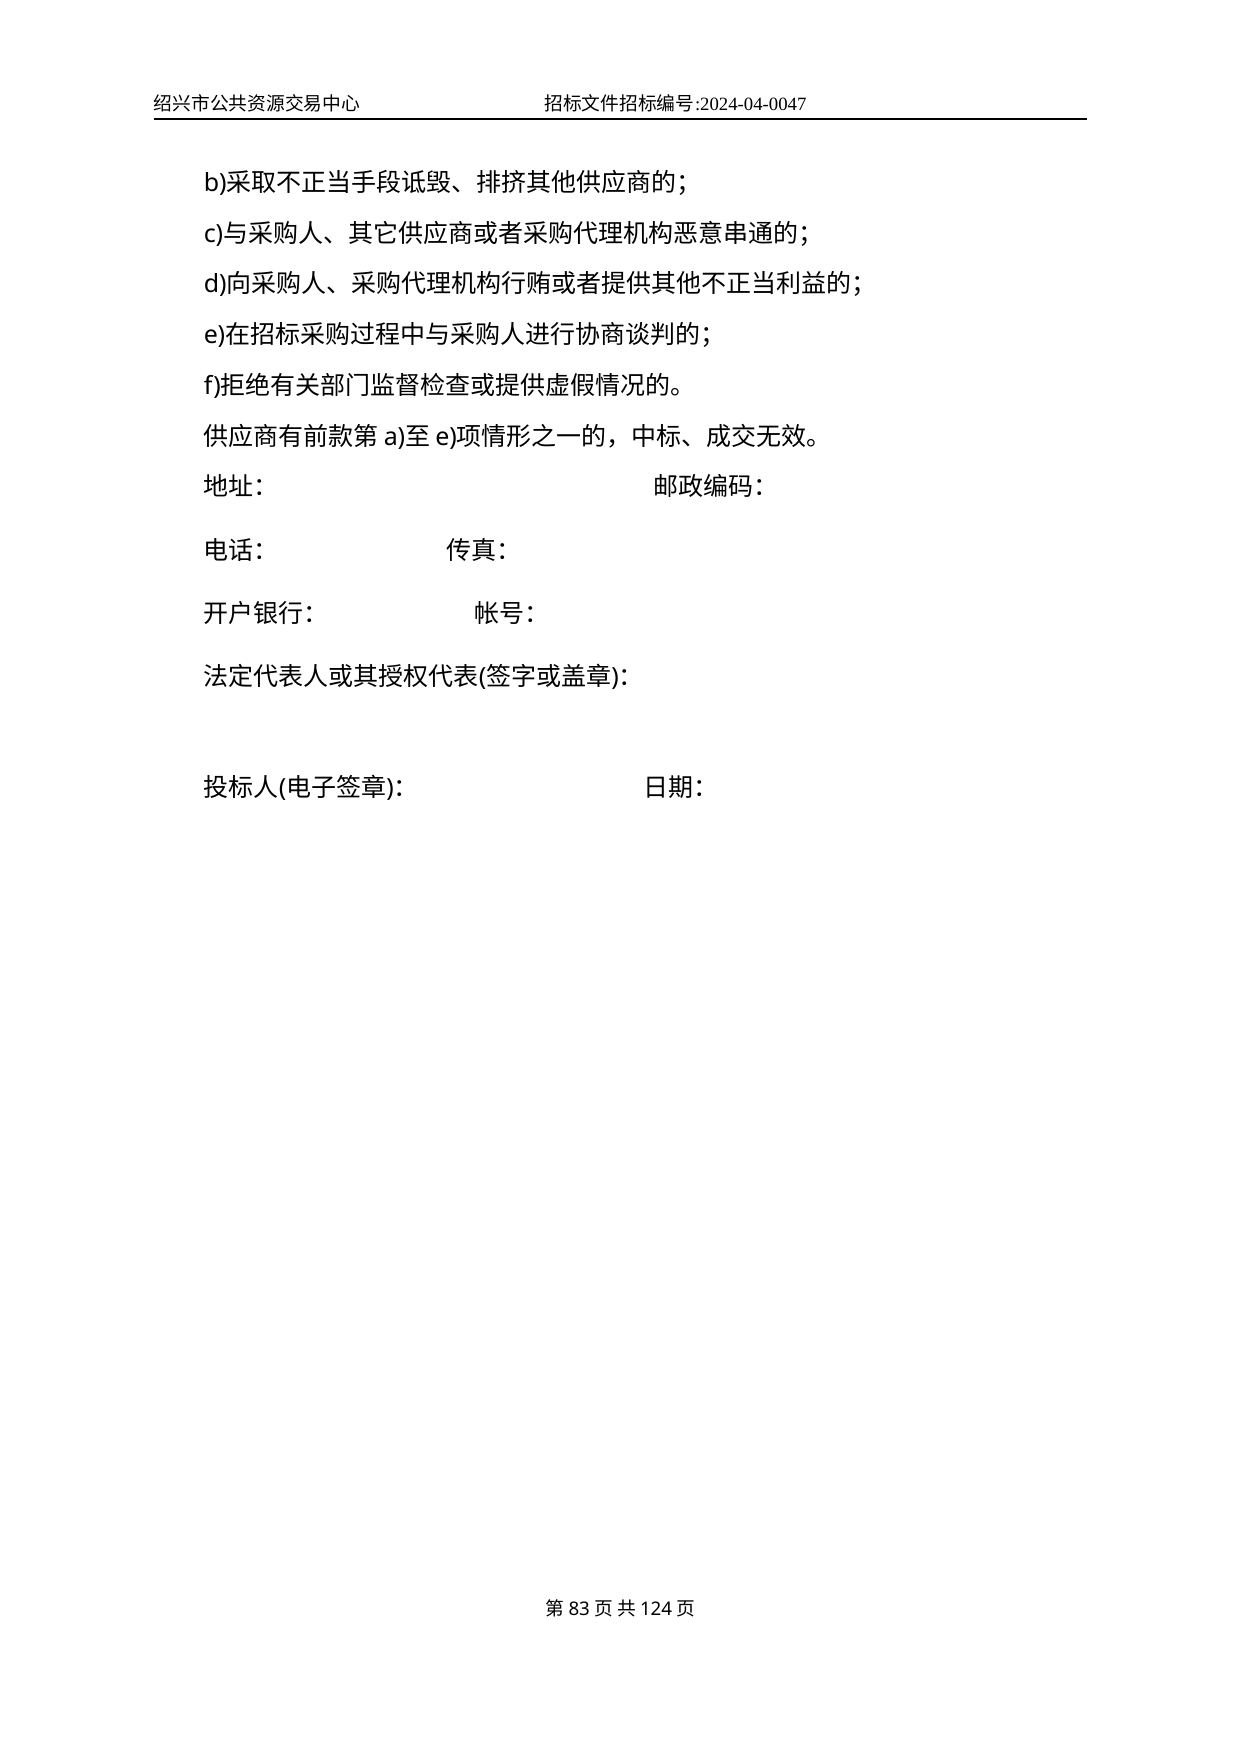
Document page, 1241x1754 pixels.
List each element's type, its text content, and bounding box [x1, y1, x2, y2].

text 电话： 传真： [153, 530, 1087, 566]
text 开户银行： 帐号： [153, 593, 1087, 629]
text 地址： 邮政编码： [153, 467, 1087, 503]
text f)拒绝有关部门监督检查或提供虚假情况的。 [153, 365, 1087, 402]
text 供应商有前款第a)至e)项情形之一的，中标、成交无效。 [153, 416, 1087, 452]
text 投标人(电子签章)： 日期： [153, 767, 1087, 804]
text e)在招标采购过程中与采购人进行协商谈判的； [153, 315, 1087, 351]
text b)采取不正当手段诋毁、排挤其他供应商的； [153, 162, 1087, 199]
text 法定代表人或其授权代表(签字或盖章)： [153, 657, 1087, 693]
text c)与采购人、其它供应商或者采购代理机构恶意串通的； [153, 213, 1087, 249]
text d)向采购人、采购代理机构行贿或者提供其他不正当利益的； [153, 264, 1087, 300]
